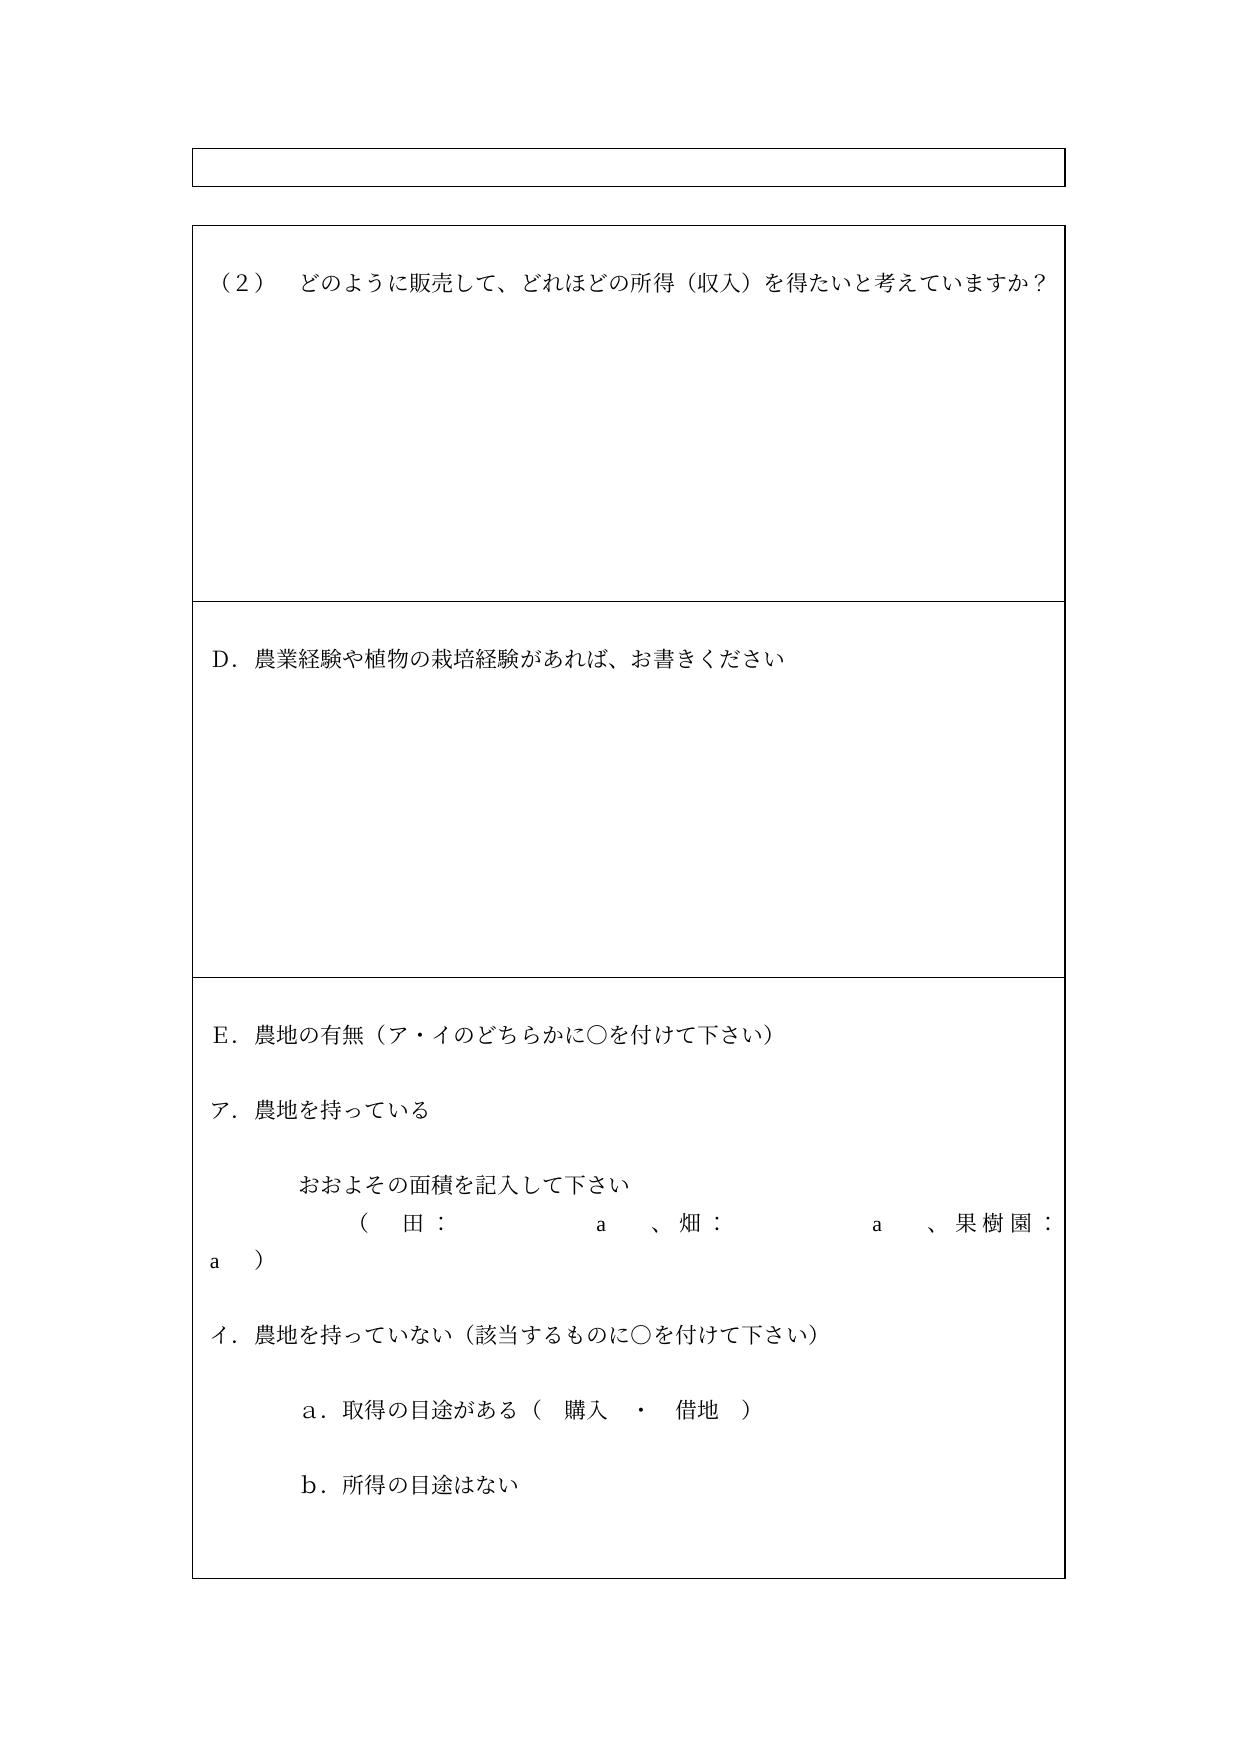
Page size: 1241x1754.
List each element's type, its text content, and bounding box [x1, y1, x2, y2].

table_cell Ｄ．農業経験や植物の栽培経験があれば、お書きください [193, 602, 1064, 977]
table_cell Ｅ．農地の有無（ア・イのどちらかに○を付けて下さい） ア．農地を持っている おおよその面積を記入して下さい （ 田： a 、畑： a 、果樹園： a ） イ．農地を持っていない（該当するものに○を付けて下さい） ａ．取得の目途がある（ 購入 ・ 借地 ） ｂ．所得の目途はない [193, 978, 1064, 1578]
table_header （２） どのように販売して、どれほどの所得（収入）を得たいと考えていますか？ [193, 226, 1064, 601]
